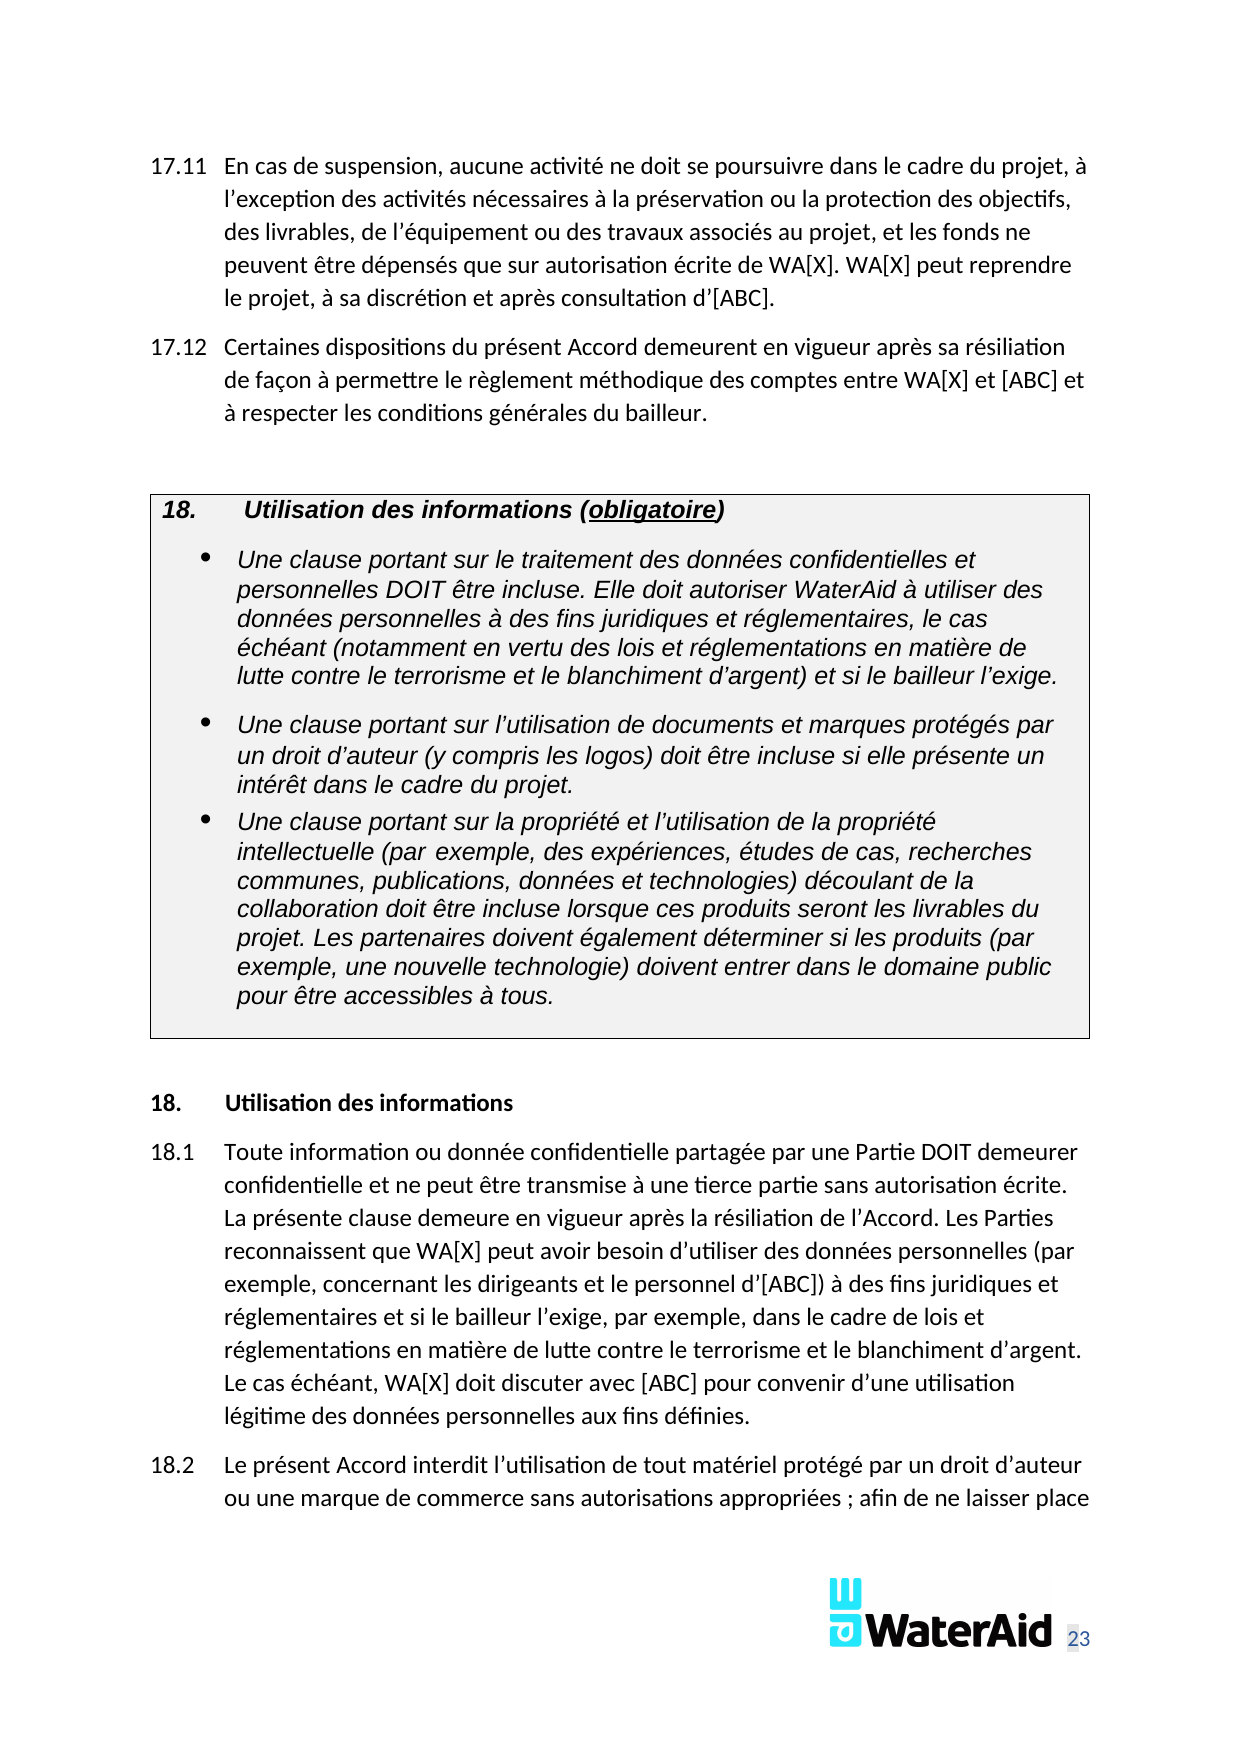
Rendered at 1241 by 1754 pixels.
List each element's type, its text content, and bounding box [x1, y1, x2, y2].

text 18.1 Toute information ou donnée confidentielle partagée par une Partie DOIT demeurer confidentielle et ne peut être transmise à une tierce partie sans autorisation écrite. La présente clause demeure en vigueur après la résiliation de l’Accord. Les Parties reconnaissent que WA[X] peut avoir besoin d’utiliser des données personnelles (par exemple, concernant les dirigeants et le personnel d’[ABC]) à des fins juridiques et réglementaires et si le bailleur l’exige, par exemple, dans le cadre de lois et réglementations en matière de lutte contre le terrorisme et le blanchiment d’argent. Le cas échéant, WA[X] doit discuter avec [ABC] pour convenir d’une utilisation légitime des données personnelles aux fins définies. [150, 1137, 1090, 1430]
text 17.11 En cas de suspension, aucune activité ne doit se poursuivre dans le cadre du projet, à l’exception des activités nécessaires à la préservation ou la protection des objectifs, des livrables, de l’équipement ou des travaux associés au projet, et les fonds ne peuvent être dépensés que sur autorisation écrite de WA[X]. WA[X] peut reprendre le projet, à sa discrétion et après consultation d’[ABC]. [150, 150, 1090, 312]
picture [829, 1578, 1052, 1647]
text 17.12 Certaines dispositions du présent Accord demeurent en vigueur après sa résiliation de façon à permettre le règlement méthodique des comptes entre WA[X] et [ABC] et à respecter les conditions générales du bailleur. [150, 331, 1090, 428]
table_header 18. Utilisation des informations (obligatoire) Une clause portant sur le traitement des données confidentielles et personnelles DOIT être incluse. Elle doit autoriser WaterAid à utiliser des données personnelles à des fins juridiques et réglementaires, le cas échéant (notamment en vertu des lois et réglementations en matière de lutte contre le terrorisme et le blanchiment d’argent) et si le bailleur l’exige. Une clause portant sur l’utilisation de documents et marques protégés par un droit d’auteur (y compris les logos) doit être incluse si elle présente un intérêt dans le cadre du projet. Une clause portant sur la propriété et l’utilisation de la propriété intellectuelle (par exemple, des expériences, études de cas, recherches communes, publications, données et technologies) découlant de la collaboration doit être incluse lorsque ces produits seront les livrables du projet. Les partenaires doivent également déterminer si les produits (par exemple, une nouvelle technologie) doivent entrer dans le domaine public pour être accessibles à tous. [151, 495, 1089, 1038]
text 18. Utilisation des informations [150, 1087, 1090, 1117]
